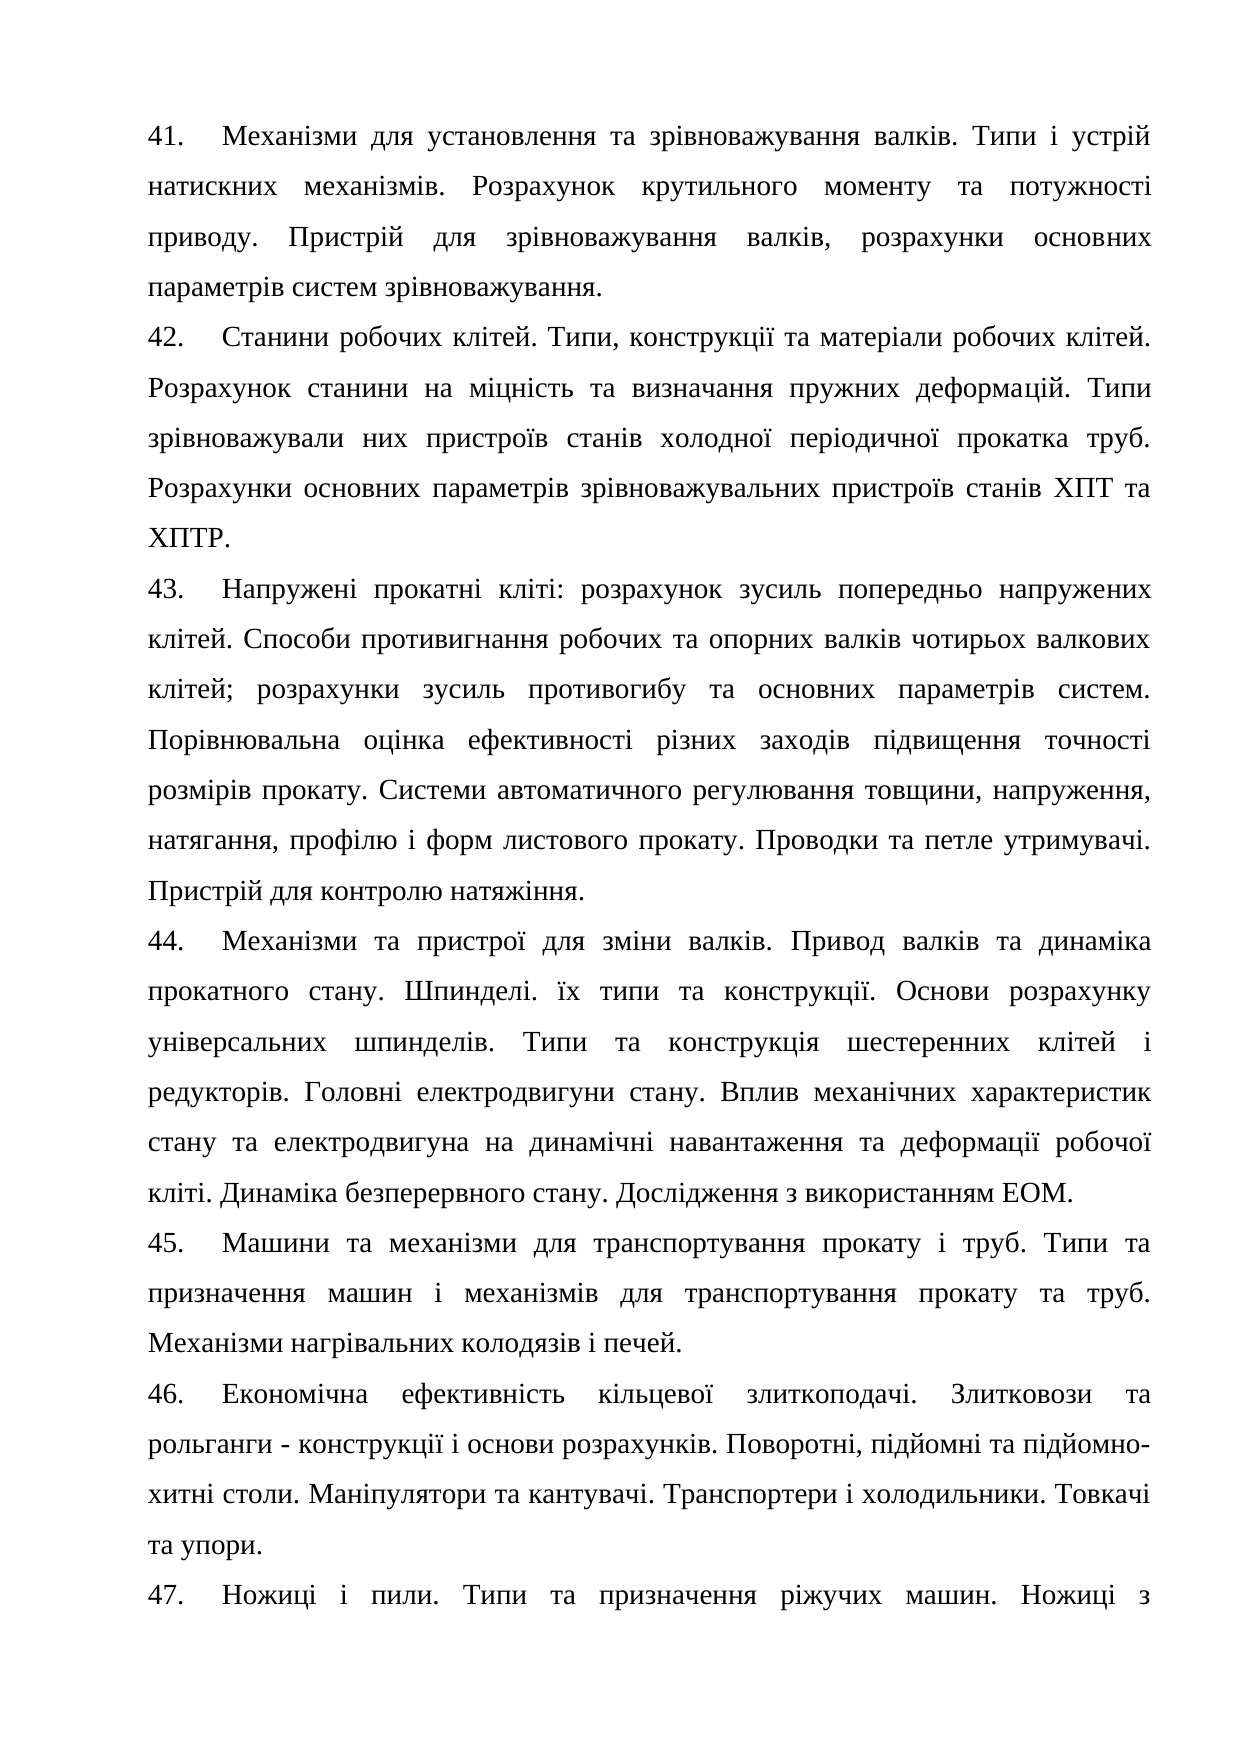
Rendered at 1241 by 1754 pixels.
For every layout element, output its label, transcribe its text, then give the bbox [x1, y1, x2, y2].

list Машини та механізми для транспортування прокату і труб. Типи та призначення машин і механізмів для транспортування прокату та труб. Механізми нагрівальних колодязів і печей. [148, 1225, 1152, 1359]
list Напружені прокатні кліті: розрахунок зусиль попередньо напружених клітей. Способи противигнання робочих та опорних валків чотирьох валкових клітей; розрахунки зусиль противогибу та основних параметрів систем. Порівнювальна оцінка ефективності різних заходів підвищення точності розмірів прокату. Системи автоматичного регулювання товщини, напруження, натягання, профілю і форм листового прокату. Проводки та петле утримувачі. Пристрій для контролю натяжіння. [148, 571, 1152, 906]
list Механізми для установлення та зрівноважування валків. Типи і устрій натискних механізмів. Розрахунок крутильного моменту та потужності приводу. Пристрій для зрівноважування валків, розрахунки основних параметрів систем зрівноважування. [148, 118, 1152, 303]
list Економічна ефективність кільцевої злиткоподачі. Злитковози та рольганги - конструкції і основи розрахунків. Поворотні, підйомні та підйомно-хитні столи. Маніпулятори та кантувачі. Транспортери і холодильники. Товкачі та упори. [148, 1376, 1152, 1560]
list Механізми та пристрої для зміни валків. Привод валків та динаміка прокатного стану. Шпинделі. їх типи та конструкції. Основи розрахунку універсальних шпинделів. Типи та конструкція шестеренних клітей і редукторів. Головні електродвигуни стану. Вплив механічних характеристик стану та електродвигуна на динамічні навантаження та деформації робочої кліті. Динаміка безперервного стану. Дослідження з використанням ЕОМ. [148, 923, 1152, 1208]
list Станини робочих клітей. Типи, конструкції та матеріали робочих клітей. Розрахунок станини на міцність та визначання пружних деформацій. Типи зрівноважували них пристроїв станів холодної періодичної прокатка труб. Розрахунки основних параметрів зрівноважувальних пристроїв станів ХПТ та ХПТР. [148, 319, 1152, 554]
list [148, 1577, 1152, 1611]
